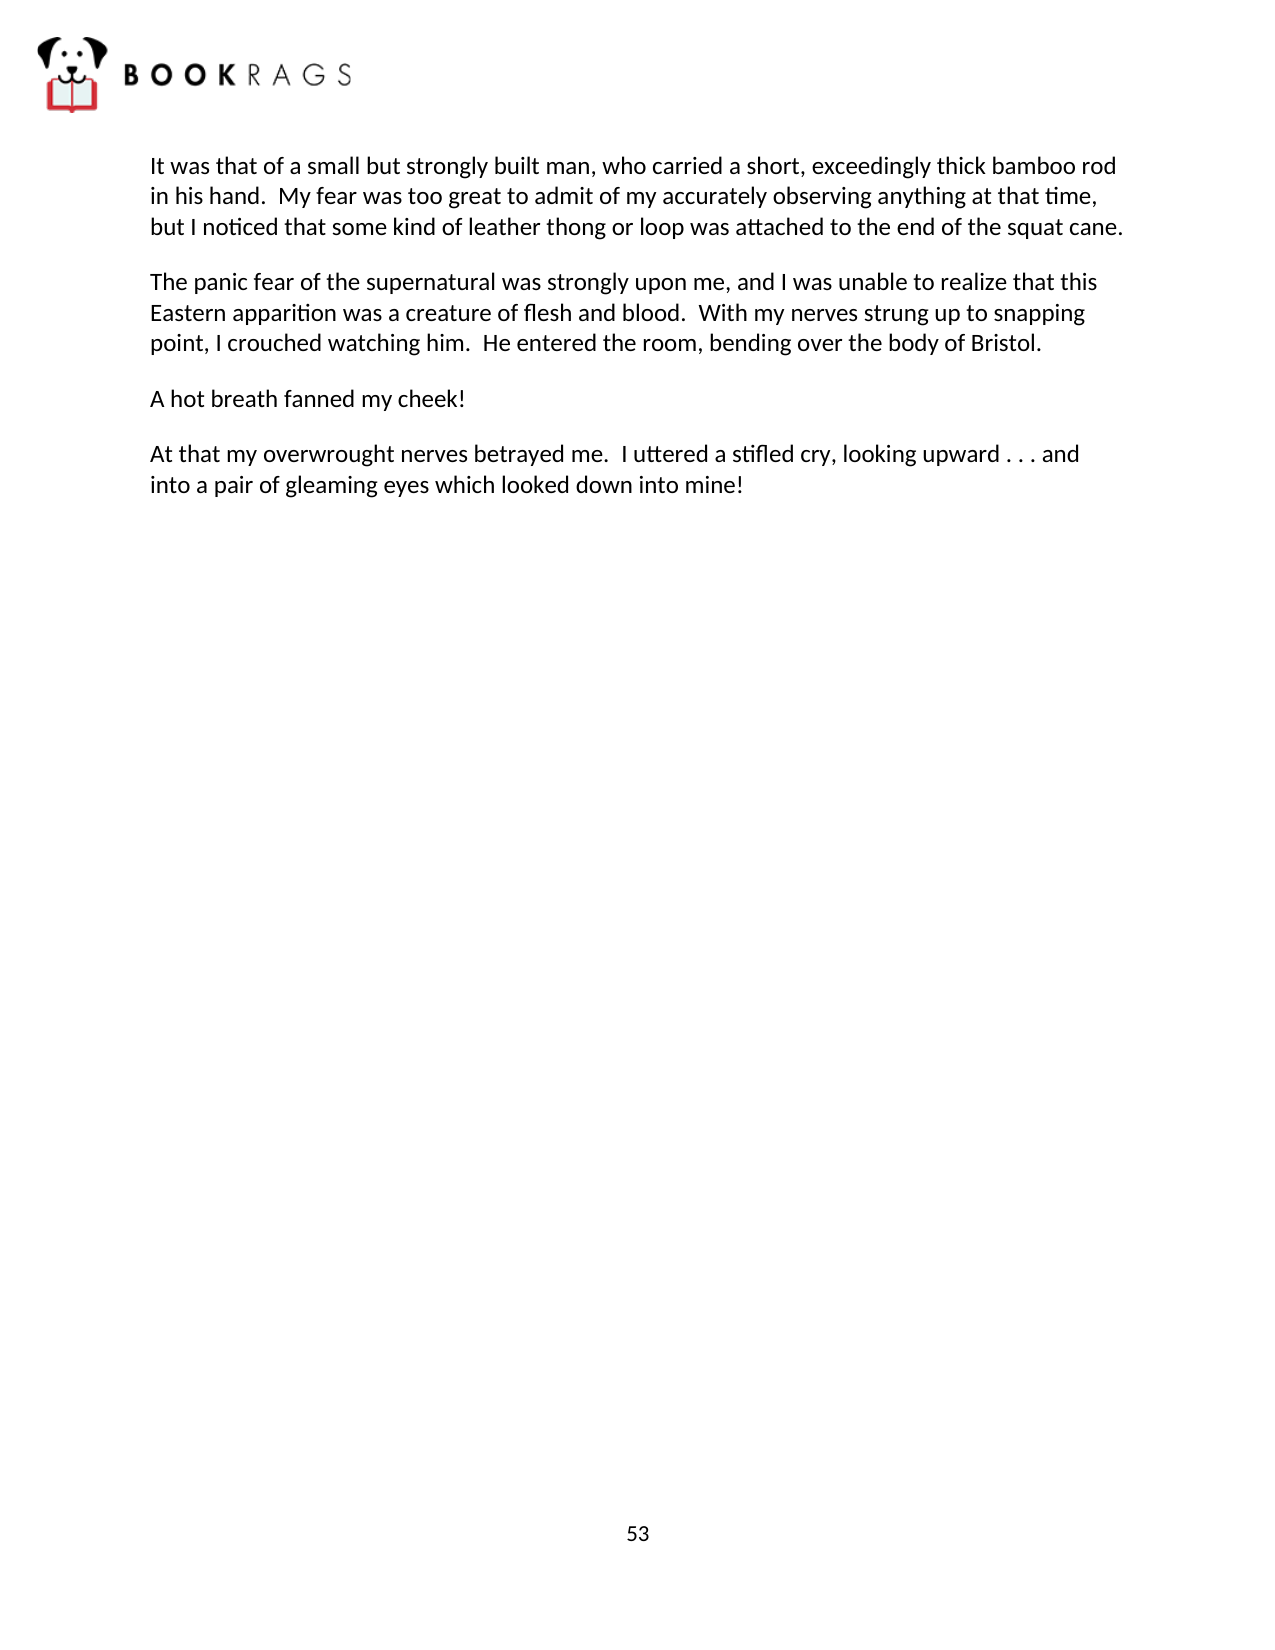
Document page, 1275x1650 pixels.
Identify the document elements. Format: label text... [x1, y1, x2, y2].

picture [37, 37, 351, 113]
text At that my overwrought nerves betrayed me. I uttered a stifled cry, looking upward . . . and into a pair of gleaming eyes which looked down into mine! [150, 439, 1125, 500]
text A hot breath fanned my cheek! [150, 383, 1125, 414]
text The panic fear of the supernatural was strongly upon me, and I was unable to realize that this Eastern apparition was a creature of flesh and blood. With my nerves strung up to snapping point, I crouched watching him. He entered the room, bending over the body of Bristol. [150, 267, 1125, 358]
text It was that of a small but strongly built man, who carried a short, exceedingly thick bamboo rod in his hand. My fear was too great to admit of my accurately observing anything at that time, but I noticed that some kind of leather thong or loop was attached to the end of the squat cane. [150, 150, 1125, 242]
